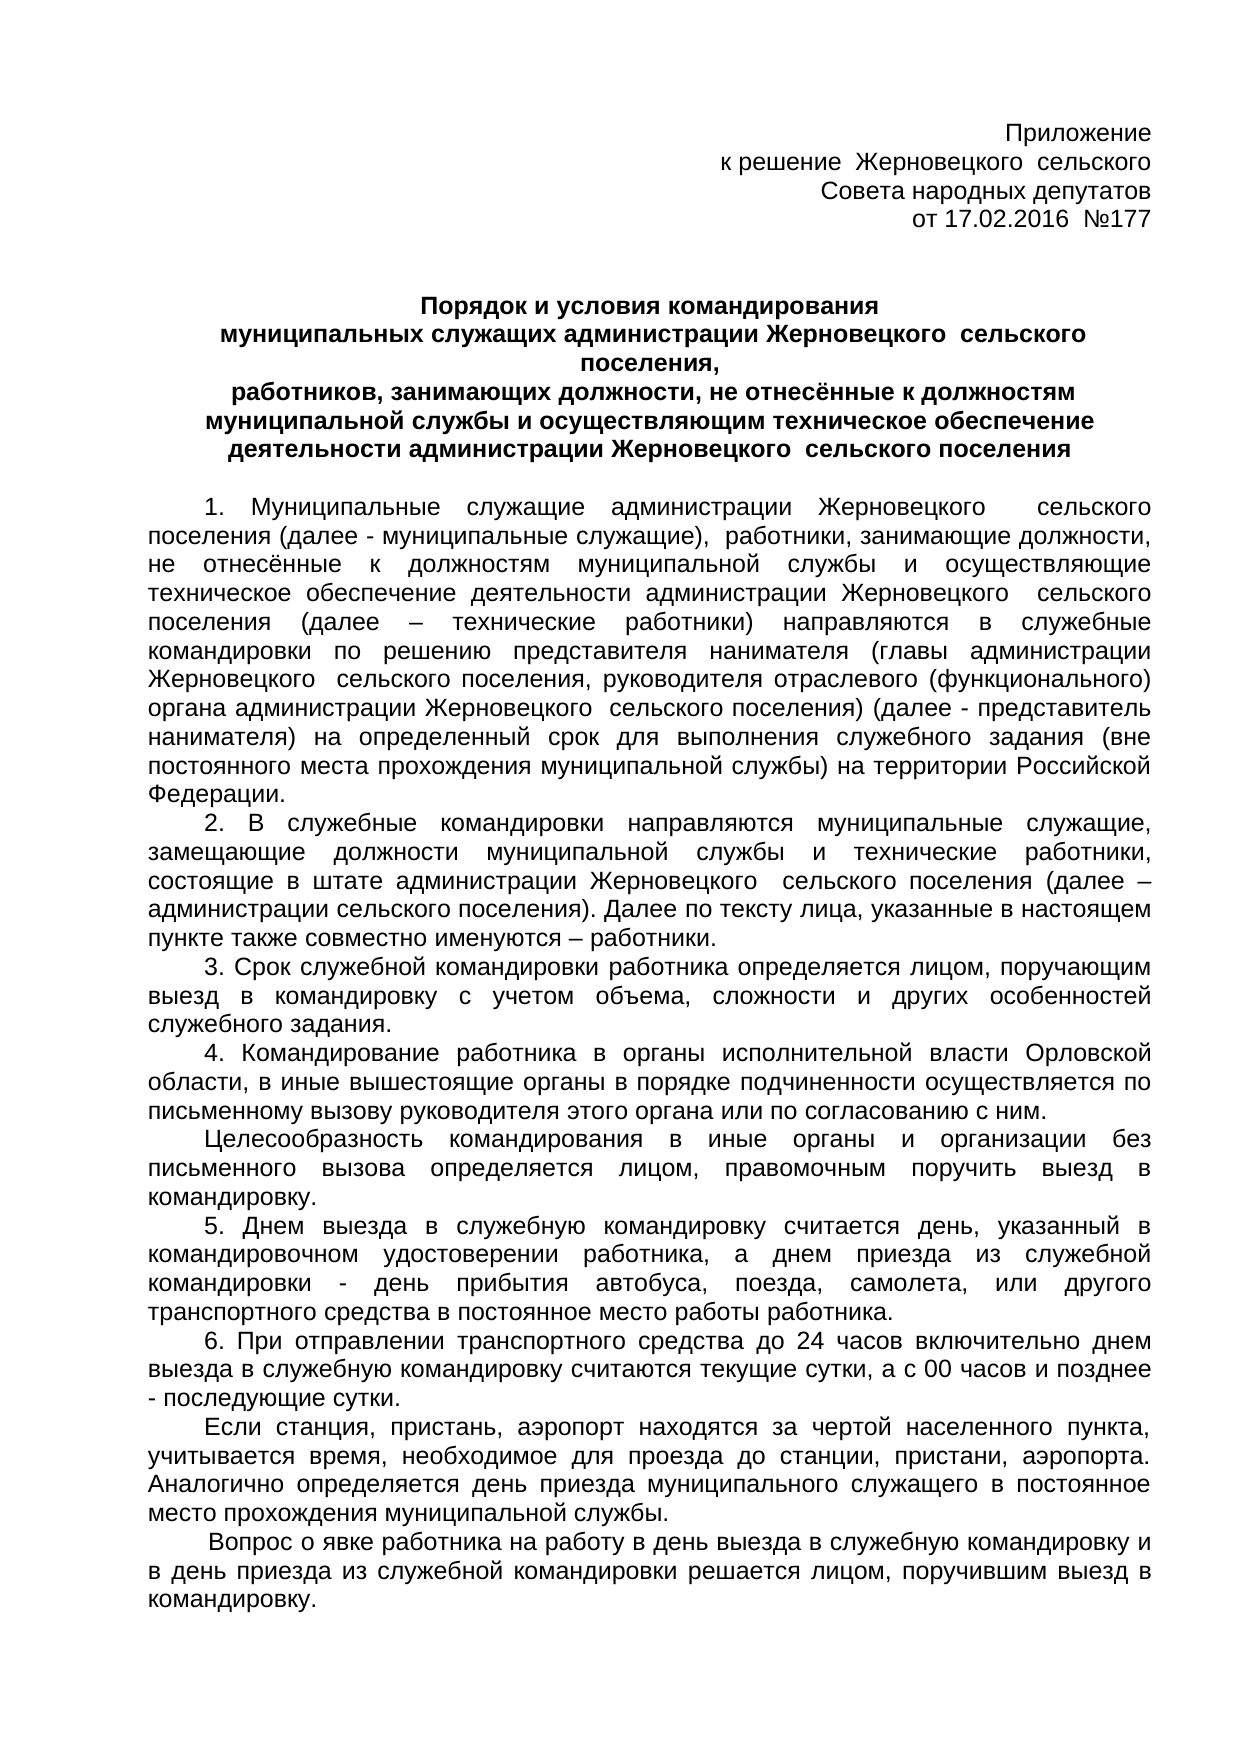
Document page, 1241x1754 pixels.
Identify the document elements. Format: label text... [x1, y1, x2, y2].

text муниципальных служащих администрации Жерновецкого сельского поселения, [148, 319, 1152, 377]
text Вопрос о явке работника на работу в день выезда в служебную командировку и в день приезда из служебной командировки решается лицом, поручившим выезд в командировку. [148, 1527, 1152, 1613]
text Если станция, пристань, аэропорт находятся за чертой населенного пункта, учитывается время, необходимое для проезда до станции, пристани, аэропорта. Аналогично определяется день приезда муниципального служащего в постоянное место прохождения муниципальной службы. [148, 1412, 1152, 1527]
text работников, занимающих должности, не отнесённые к должностям муниципальной службы и осуществляющим техническое обеспечение деятельности администрации Жерновецкого сельского поселения [148, 377, 1152, 463]
text от 17.02.2016 №177 [148, 204, 1152, 233]
text 3. Срок служебной командировки работника определяется лицом, поручающим выезд в командировку с учетом объема, сложности и других особенностей служебного задания. [148, 952, 1152, 1038]
text Приложение [148, 118, 1152, 147]
text 1. Муниципальные служащие администрации Жерновецкого сельского поселения (далее - муниципальные служащие), работники, занимающие должности, не отнесённые к должностям муниципальной службы и осуществляющие техническое обеспечение деятельности администрации Жерновецкого сельского поселения (далее – технические работники) направляются в служебные командировки по решению представителя нанимателя (главы администрации Жерновецкого сельского поселения, руководителя отраслевого (функционального) органа администрации Жерновецкого сельского поселения) (далее - представитель нанимателя) на определенный срок для выполнения служебного задания (вне постоянного места прохождения муниципальной службы) на территории Российской Федерации. [148, 492, 1152, 808]
text к решение Жерновецкого сельского [148, 147, 1152, 176]
text 5. Днем выезда в служебную командировку считается день, указанный в командировочном удостоверении работника, а днем приезда из служебной командировки - день прибытия автобуса, поезда, самолета, или другого транспортного средства в постоянное место работы работника. [148, 1211, 1152, 1326]
text Совета народных депутатов [148, 176, 1152, 204]
text Порядок и условия командирования [148, 291, 1152, 319]
text 6. При отправлении транспортного средства до 24 часов включительно днем выезда в служебную командировку считаются текущие сутки, а с 00 часов и позднее - последующие сутки. [148, 1326, 1152, 1412]
text Целесообразность командирования в иные органы и организации без письменного вызова определяется лицом, правомочным поручить выезд в командировку. [148, 1124, 1152, 1211]
text 2. В служебные командировки направляются муниципальные служащие, замещающие должности муниципальной службы и технические работники, состоящие в штате администрации Жерновецкого сельского поселения (далее – администрации сельского поселения). Далее по тексту лица, указанные в настоящем пункте также совместно именуются – работники. [148, 808, 1152, 952]
text 4. Командирование работника в органы исполнительной власти Орловской области, в иные вышестоящие органы в порядке подчиненности осуществляется по письменному вызову руководителя этого органа или по согласованию с ним. [148, 1038, 1152, 1124]
